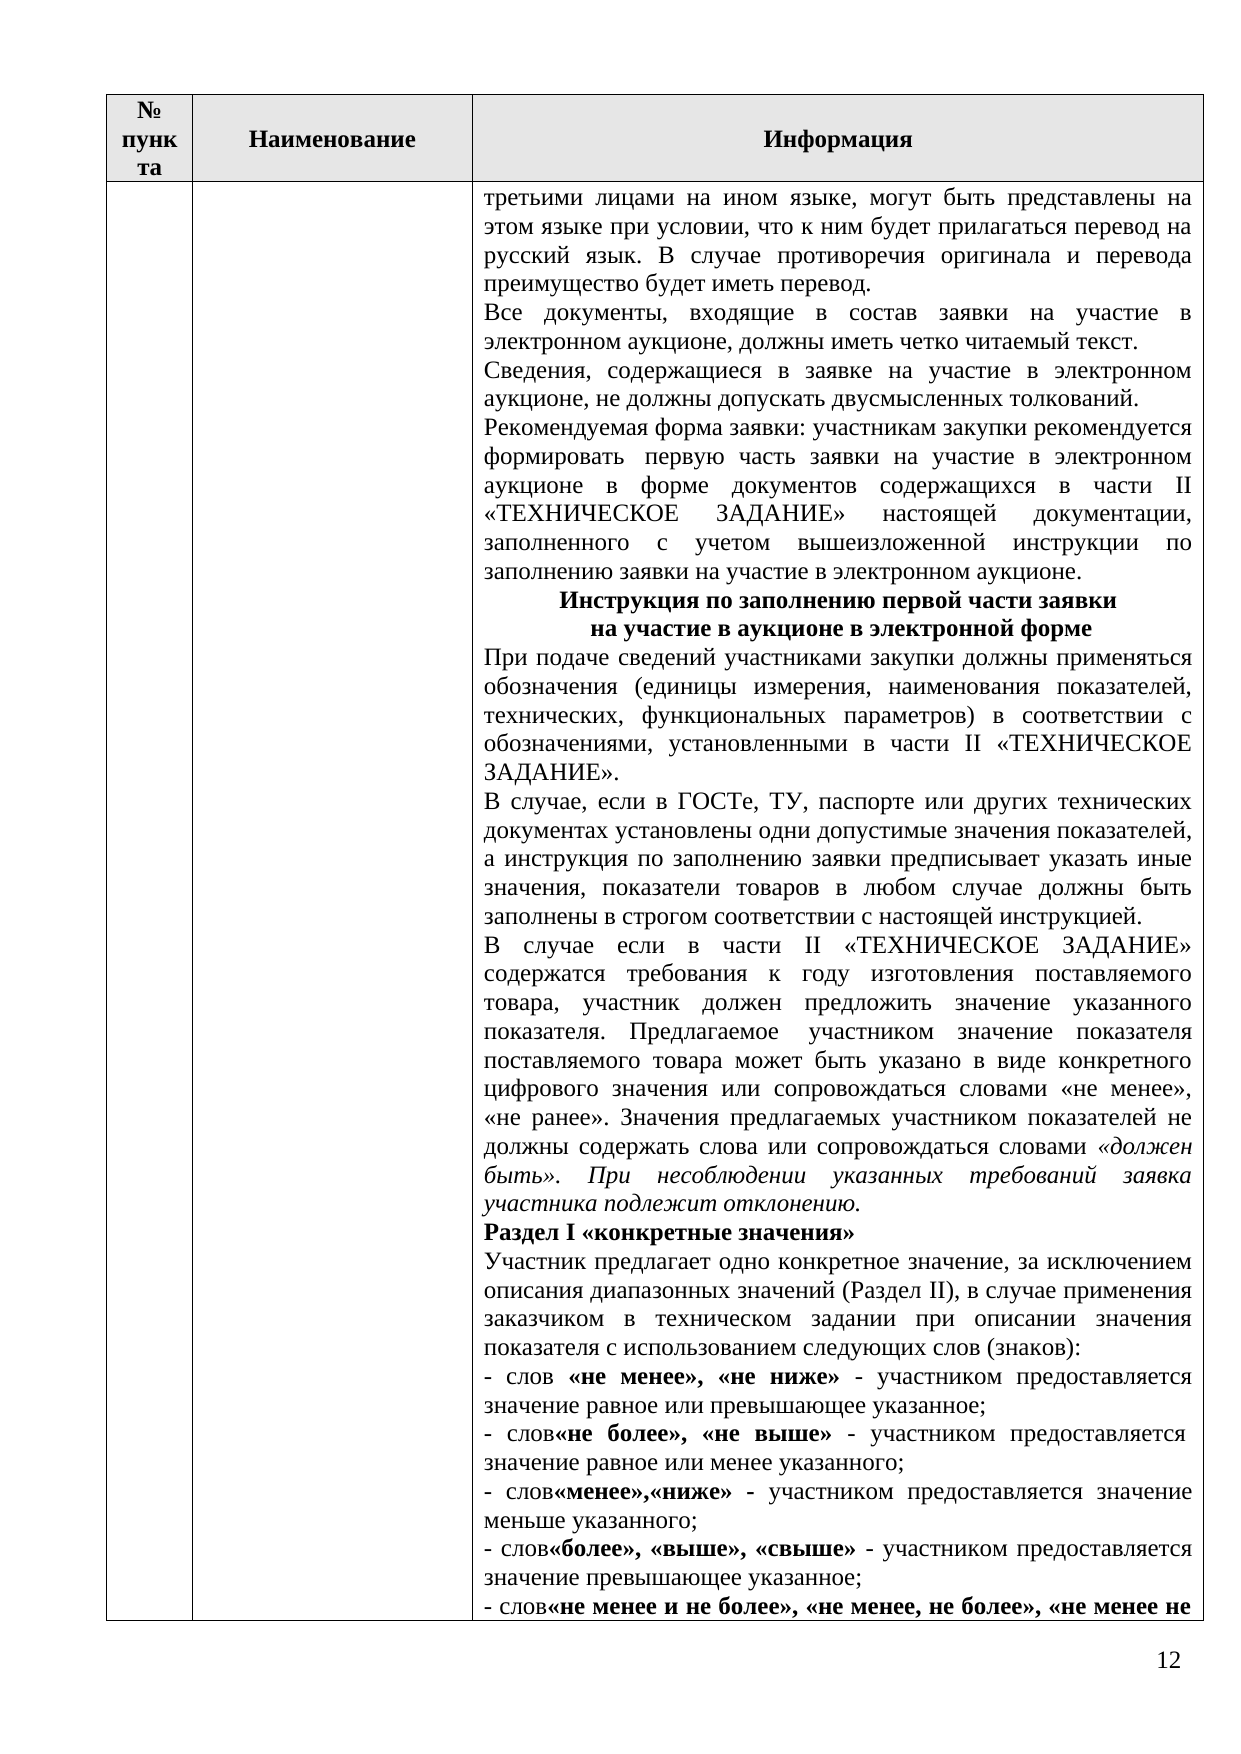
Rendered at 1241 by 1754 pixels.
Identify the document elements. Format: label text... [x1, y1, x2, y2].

table_header Наименование [193, 95, 472, 181]
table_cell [473, 182, 1203, 1620]
table_header № пункта [107, 95, 192, 181]
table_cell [193, 182, 472, 1620]
table_cell [107, 182, 192, 1620]
table_header Информация [473, 95, 1203, 181]
